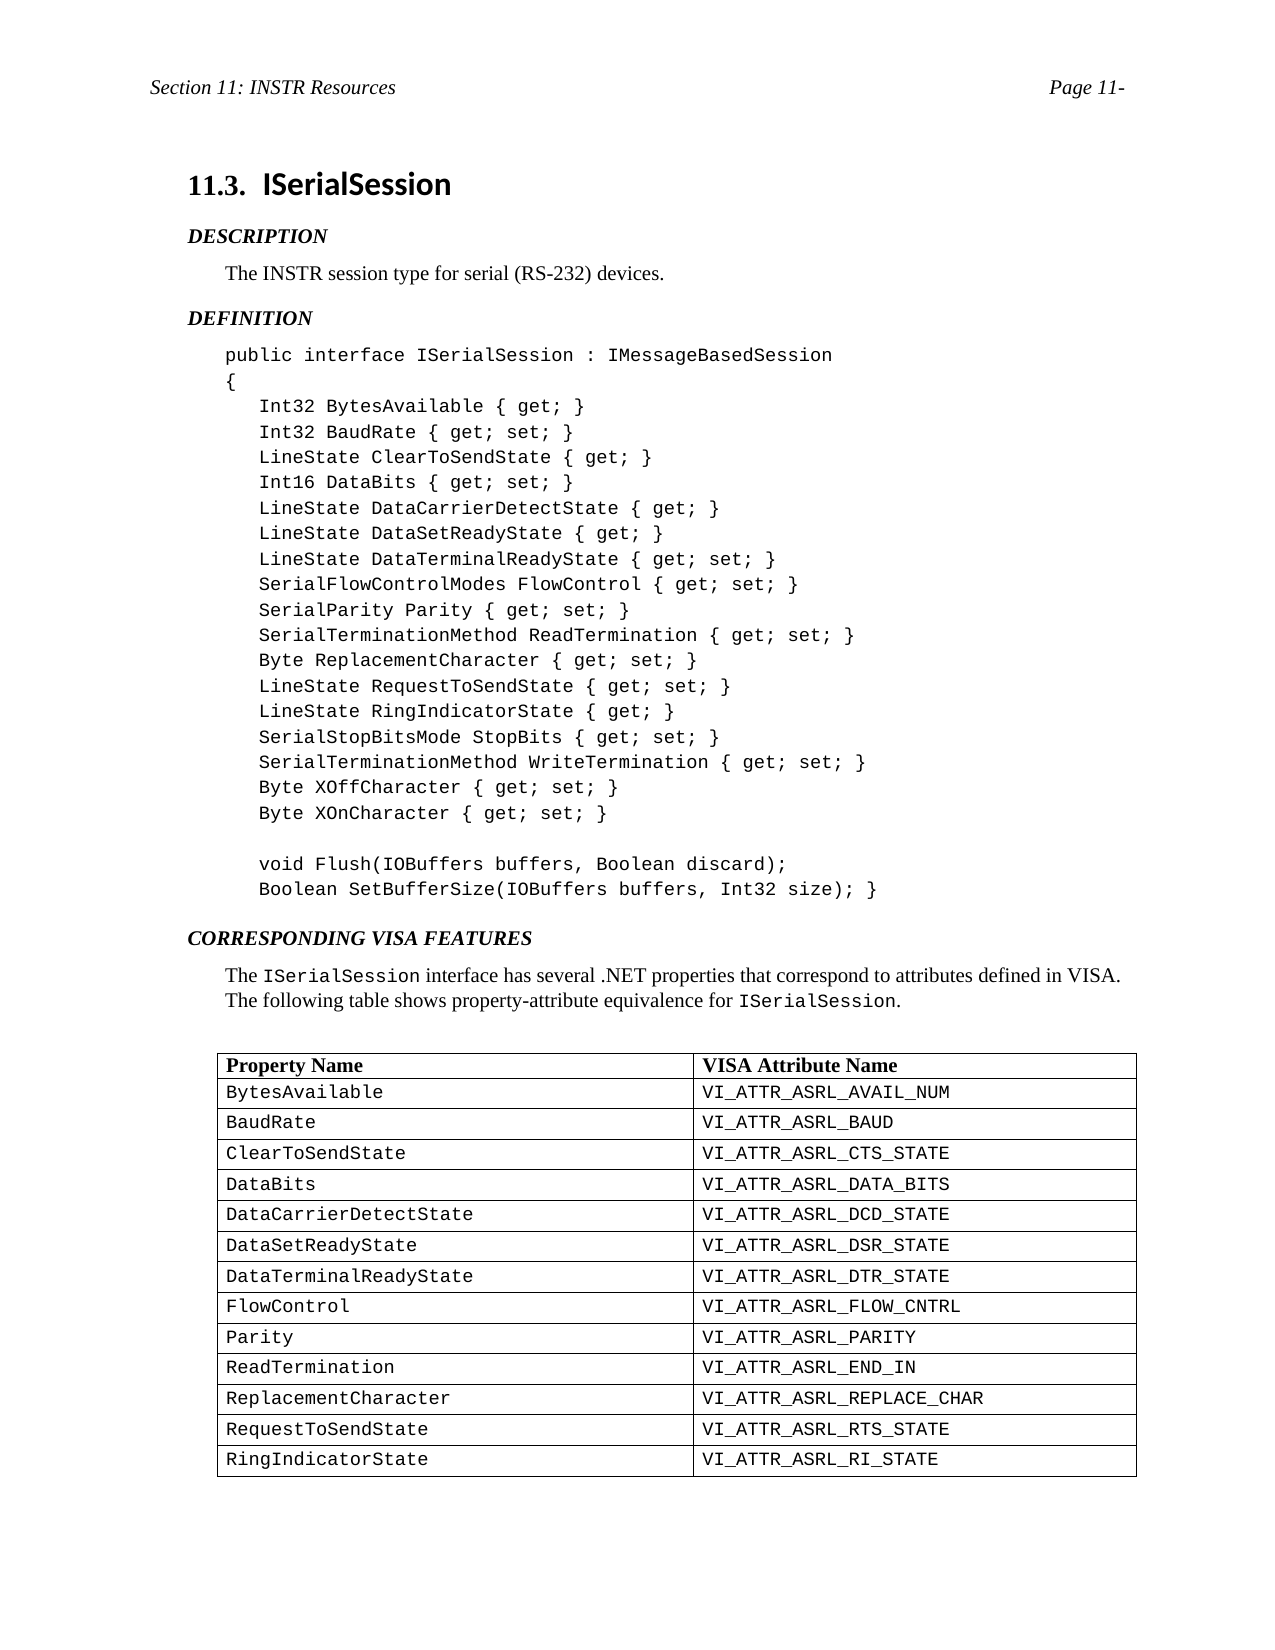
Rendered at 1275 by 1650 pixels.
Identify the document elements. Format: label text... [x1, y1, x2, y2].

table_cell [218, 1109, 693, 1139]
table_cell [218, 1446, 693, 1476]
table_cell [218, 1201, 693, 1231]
subtitle ISerialSession [187, 162, 1125, 203]
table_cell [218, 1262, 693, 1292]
subtitle Description [187, 224, 1125, 248]
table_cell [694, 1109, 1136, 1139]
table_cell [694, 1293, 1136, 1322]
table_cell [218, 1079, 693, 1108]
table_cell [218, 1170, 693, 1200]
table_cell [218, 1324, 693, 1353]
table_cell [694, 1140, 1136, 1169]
subtitle Corresponding VISA Features [187, 926, 1125, 950]
text The INSTR session type for serial (RS-232) devices. [225, 261, 1125, 285]
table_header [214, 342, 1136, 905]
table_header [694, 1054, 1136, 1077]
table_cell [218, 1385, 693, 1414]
subtitle Definition [187, 306, 1125, 329]
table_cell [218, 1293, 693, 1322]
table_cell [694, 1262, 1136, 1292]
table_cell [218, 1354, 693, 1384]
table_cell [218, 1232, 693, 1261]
text The ISerialSession interface has several .NET properties that correspond to attributes defined in VISA. The following table shows property-attribute equivalence for ISerialSession. [225, 963, 1125, 1013]
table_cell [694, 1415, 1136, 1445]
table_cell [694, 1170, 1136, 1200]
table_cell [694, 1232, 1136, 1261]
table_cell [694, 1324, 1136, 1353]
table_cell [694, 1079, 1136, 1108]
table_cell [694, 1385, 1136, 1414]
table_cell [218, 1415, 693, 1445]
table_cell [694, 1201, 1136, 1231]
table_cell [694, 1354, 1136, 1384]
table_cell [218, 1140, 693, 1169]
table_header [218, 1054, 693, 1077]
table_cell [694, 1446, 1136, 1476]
